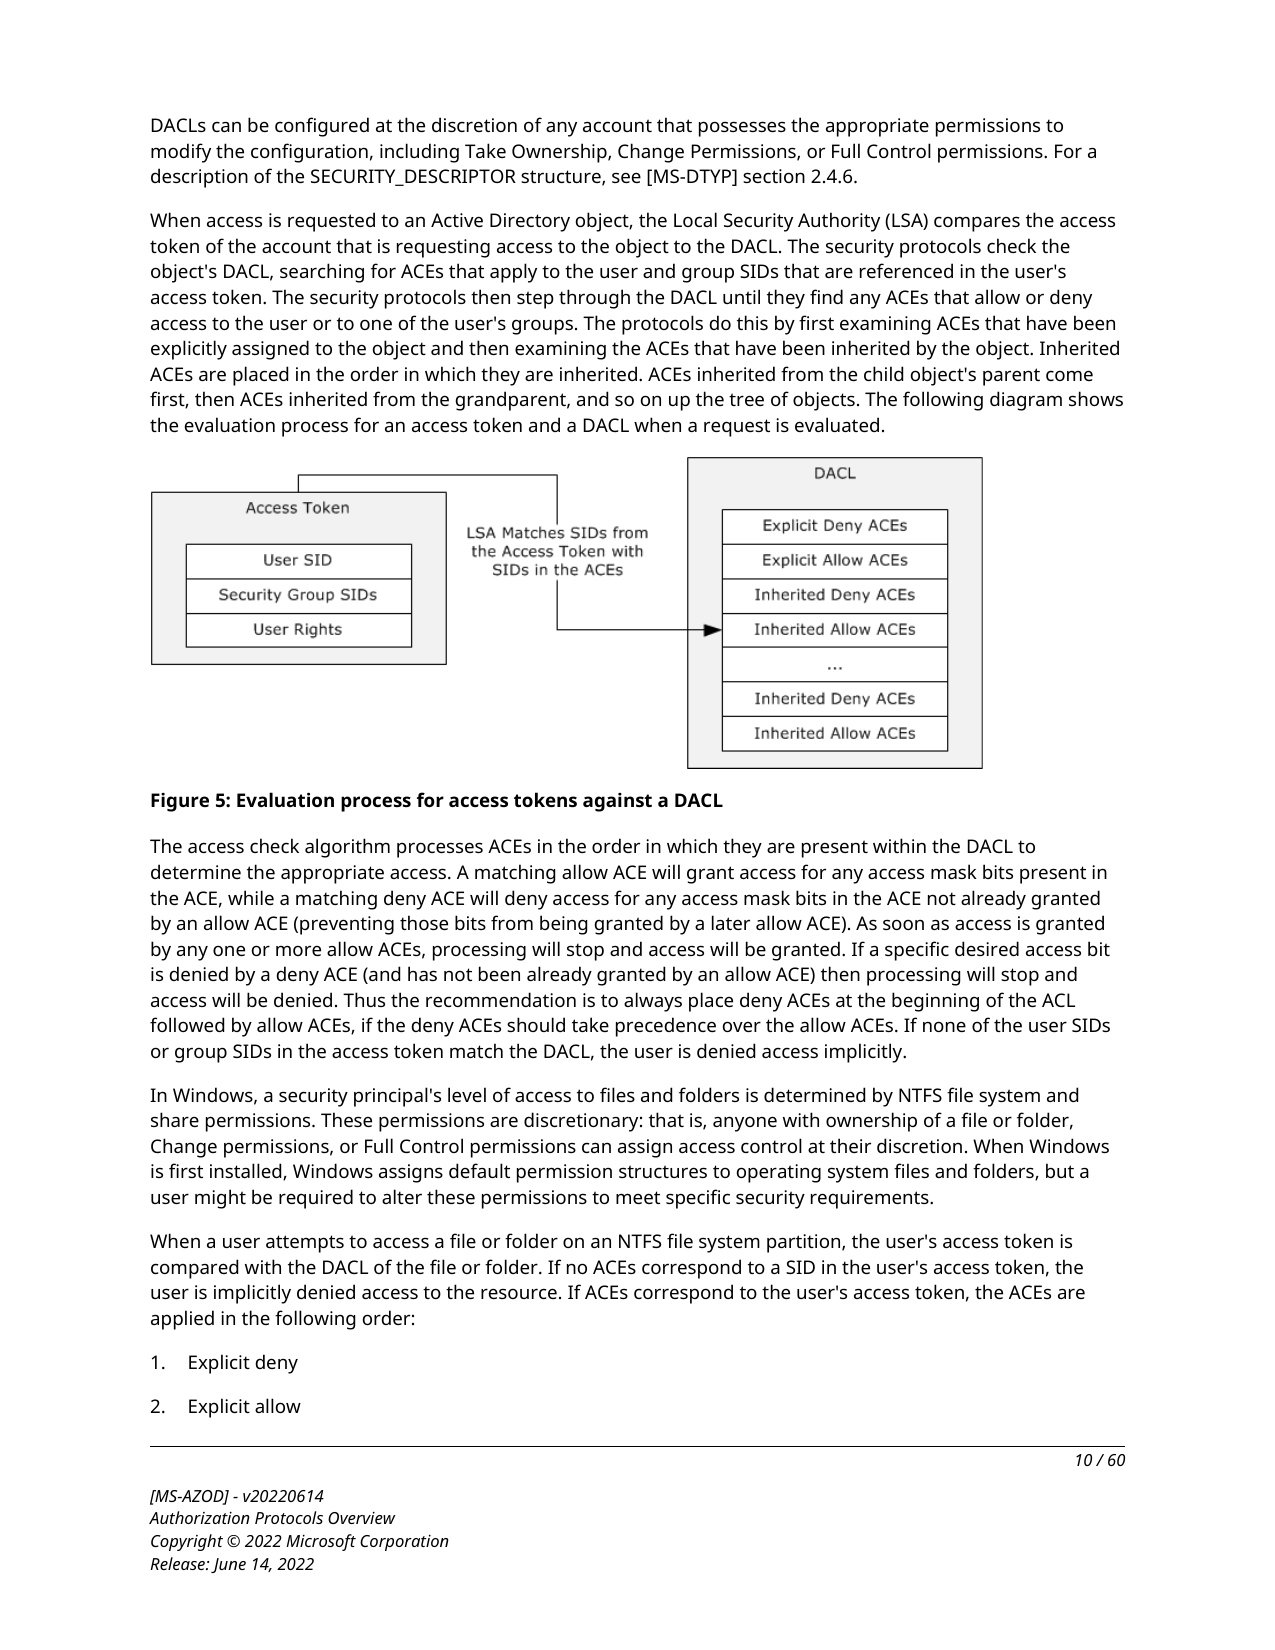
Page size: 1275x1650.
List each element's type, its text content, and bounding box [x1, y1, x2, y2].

text Figure 5: Evaluation process for access tokens against a DACL [150, 787, 1125, 813]
text The access check algorithm processes ACEs in the order in which they are present within the DACL to determine the appropriate access. A matching allow ACE will grant access for any access mask bits present in the ACE, while a matching deny ACE will deny access for any access mask bits in the ACE not already granted by an allow ACE (preventing those bits from being granted by a later allow ACE). As soon as access is granted by any one or more allow ACEs, processing will stop and access will be granted. If a specific desired access bit is denied by a deny ACE (and has not been already granted by an allow ACE) then processing will stop and access will be denied. Thus the recommendation is to always place deny ACEs at the beginning of the ACL followed by allow ACEs, if the deny ACEs should take precedence over the allow ACEs. If none of the user SIDs or group SIDs in the access token match the DACL, the user is denied access implicitly. [150, 834, 1125, 1063]
list Explicit deny [150, 1349, 1125, 1375]
text When a user attempts to access a file or folder on an NTFS file system partition, the user's access token is compared with the DACL of the file or folder. If no ACEs correspond to a SID in the user's access token, the user is implicitly denied access to the resource. If ACEs correspond to the user's access token, the ACEs are applied in the following order: [150, 1229, 1125, 1331]
list Explicit allow [150, 1394, 1125, 1419]
text When access is requested to an Active Directory object, the Local Security Authority (LSA) compares the access token of the account that is requesting access to the object to the DACL. The security protocols check the object's DACL, searching for ACEs that apply to the user and group SIDs that are referenced in the user's access token. The security protocols then step through the DACL until they find any ACEs that allow or deny access to the user or to one of the user's groups. The protocols do this by first examining ACEs that have been explicitly assigned to the object and then examining the ACEs that have been inherited by the object. Inherited ACEs are placed in the order in which they are inherited. ACEs inherited from the child object's parent come first, then ACEs inherited from the grandparent, and so on up the tree of objects. The following diagram shows the evaluation process for an access token and a DACL when a request is evaluated. [150, 208, 1125, 437]
text DACLs can be configured at the discretion of any account that possesses the appropriate permissions to modify the configuration, including Take Ownership, Change Permissions, or Full Control permissions. For a description of the SECURITY_DESCRIPTOR structure, see [MS-DTYP] section 2.4.6. [150, 112, 1125, 189]
text In Windows, a security principal's level of access to files and folders is determined by NTFS file system and share permissions. These permissions are discretionary: that is, anyone with ownership of a file or folder, Change permissions, or Full Control permissions can assign access control at their discretion. When Windows is first installed, Windows assigns default permission structures to operating system files and folders, but a user might be required to alter these permissions to meet specific security requirements. [150, 1082, 1125, 1210]
